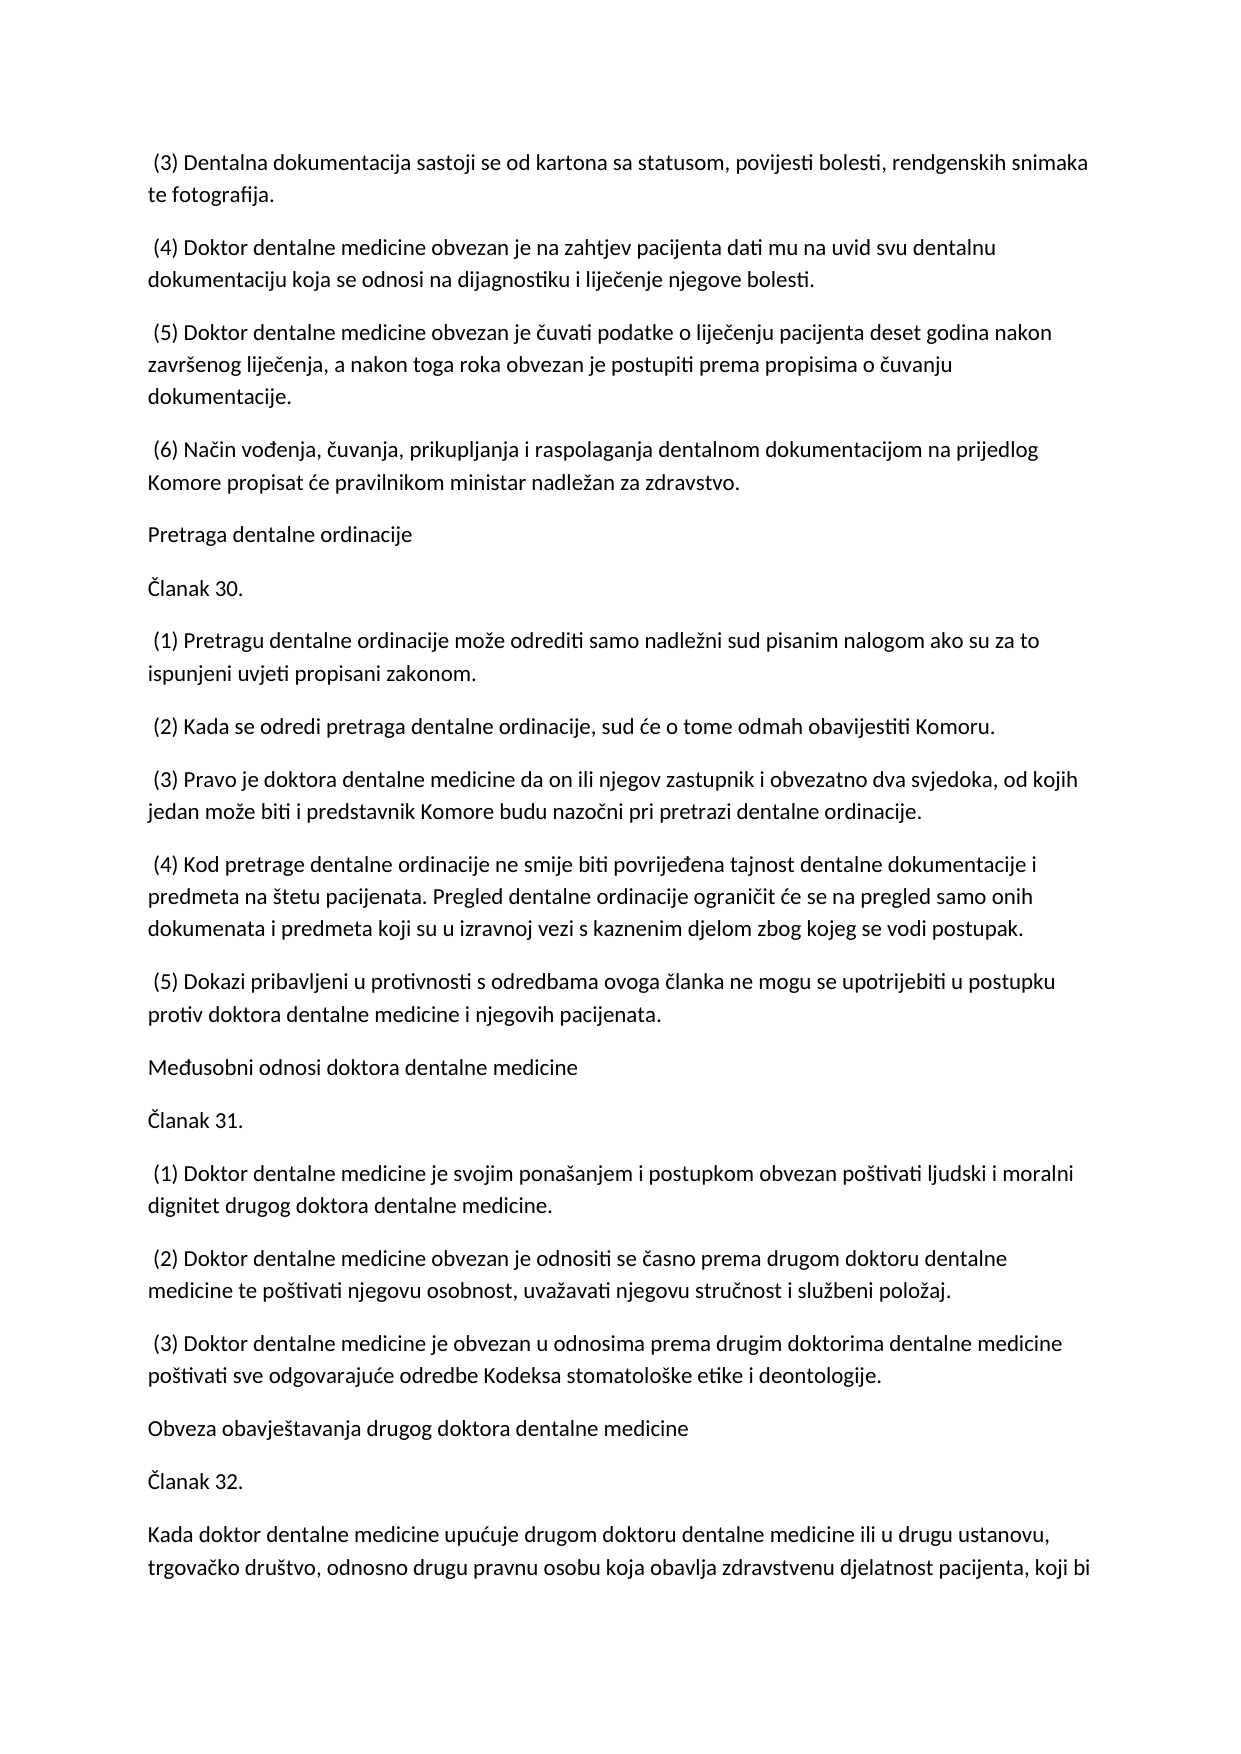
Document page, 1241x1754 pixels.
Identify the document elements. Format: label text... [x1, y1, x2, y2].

text (3) Pravo je doktora dentalne medicine da on ili njegov zastupnik i obvezatno dva svjedoka, od kojih jedan može biti i predstavnik Komore budu nazočni pri pretrazi dentalne ordinacije. [148, 765, 1093, 825]
text Obveza obavještavanja drugog doktora dentalne medicine [148, 1414, 1093, 1442]
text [148, 1520, 1093, 1581]
text Međusobni odnosi doktora dentalne medicine [148, 1053, 1093, 1081]
text (1) Pretragu dentalne ordinacije može odrediti samo nadležni sud pisanim nalogom ako su za to ispunjeni uvjeti propisani zakonom. [148, 627, 1093, 687]
text Pretraga dentalne ordinacije [148, 521, 1093, 549]
text (4) Doktor dentalne medicine obvezan je na zahtjev pacijenta dati mu na uvid svu dentalnu dokumentaciju koja se odnosi na dijagnostiku i liječenje njegove bolesti. [148, 233, 1093, 293]
text (5) Doktor dentalne medicine obvezan je čuvati podatke o liječenju pacijenta deset godina nakon završenog liječenja, a nakon toga roka obvezan je postupiti prema propisima o čuvanju dokumentacije. [148, 318, 1093, 410]
text Članak 32. [148, 1467, 1093, 1495]
text (4) Kod pretrage dentalne ordinacije ne smije biti povrijeđena tajnost dentalne dokumentacije i predmeta na štetu pacijenata. Pregled dentalne ordinacije ograničit će se na pregled samo onih dokumenata i predmeta koji su u izravnoj vezi s kaznenim djelom zbog kojeg se vodi postupak. [148, 850, 1093, 942]
text Članak 30. [148, 574, 1093, 602]
text (2) Doktor dentalne medicine obvezan je odnositi se časno prema drugom doktoru dentalne medicine te poštivati njegovu osobnost, uvažavati njegovu stručnost i službeni položaj. [148, 1244, 1093, 1304]
text (5) Dokazi pribavljeni u protivnosti s odredbama ovoga članka ne mogu se upotrijebiti u postupku protiv doktora dentalne medicine i njegovih pacijenata. [148, 967, 1093, 1028]
text (3) Dentalna dokumentacija sastoji se od kartona sa statusom, povijesti bolesti, rendgenskih snimaka te fotografija. [148, 148, 1093, 208]
text (3) Doktor dentalne medicine je obvezan u odnosima prema drugim doktorima dentalne medicine poštivati sve odgovarajuće odredbe Kodeksa stomatološke etike i deontologije. [148, 1329, 1093, 1389]
text Članak 31. [148, 1106, 1093, 1134]
text (2) Kada se odredi pretraga dentalne ordinacije, sud će o tome odmah obavijestiti Komoru. [148, 712, 1093, 740]
text (6) Način vođenja, čuvanja, prikupljanja i raspolaganja dentalnom dokumentacijom na prijedlog Komore propisat će pravilnikom ministar nadležan za zdravstvo. [148, 435, 1093, 496]
text (1) Doktor dentalne medicine je svojim ponašanjem i postupkom obvezan poštivati ljudski i moralni dignitet drugog doktora dentalne medicine. [148, 1159, 1093, 1219]
